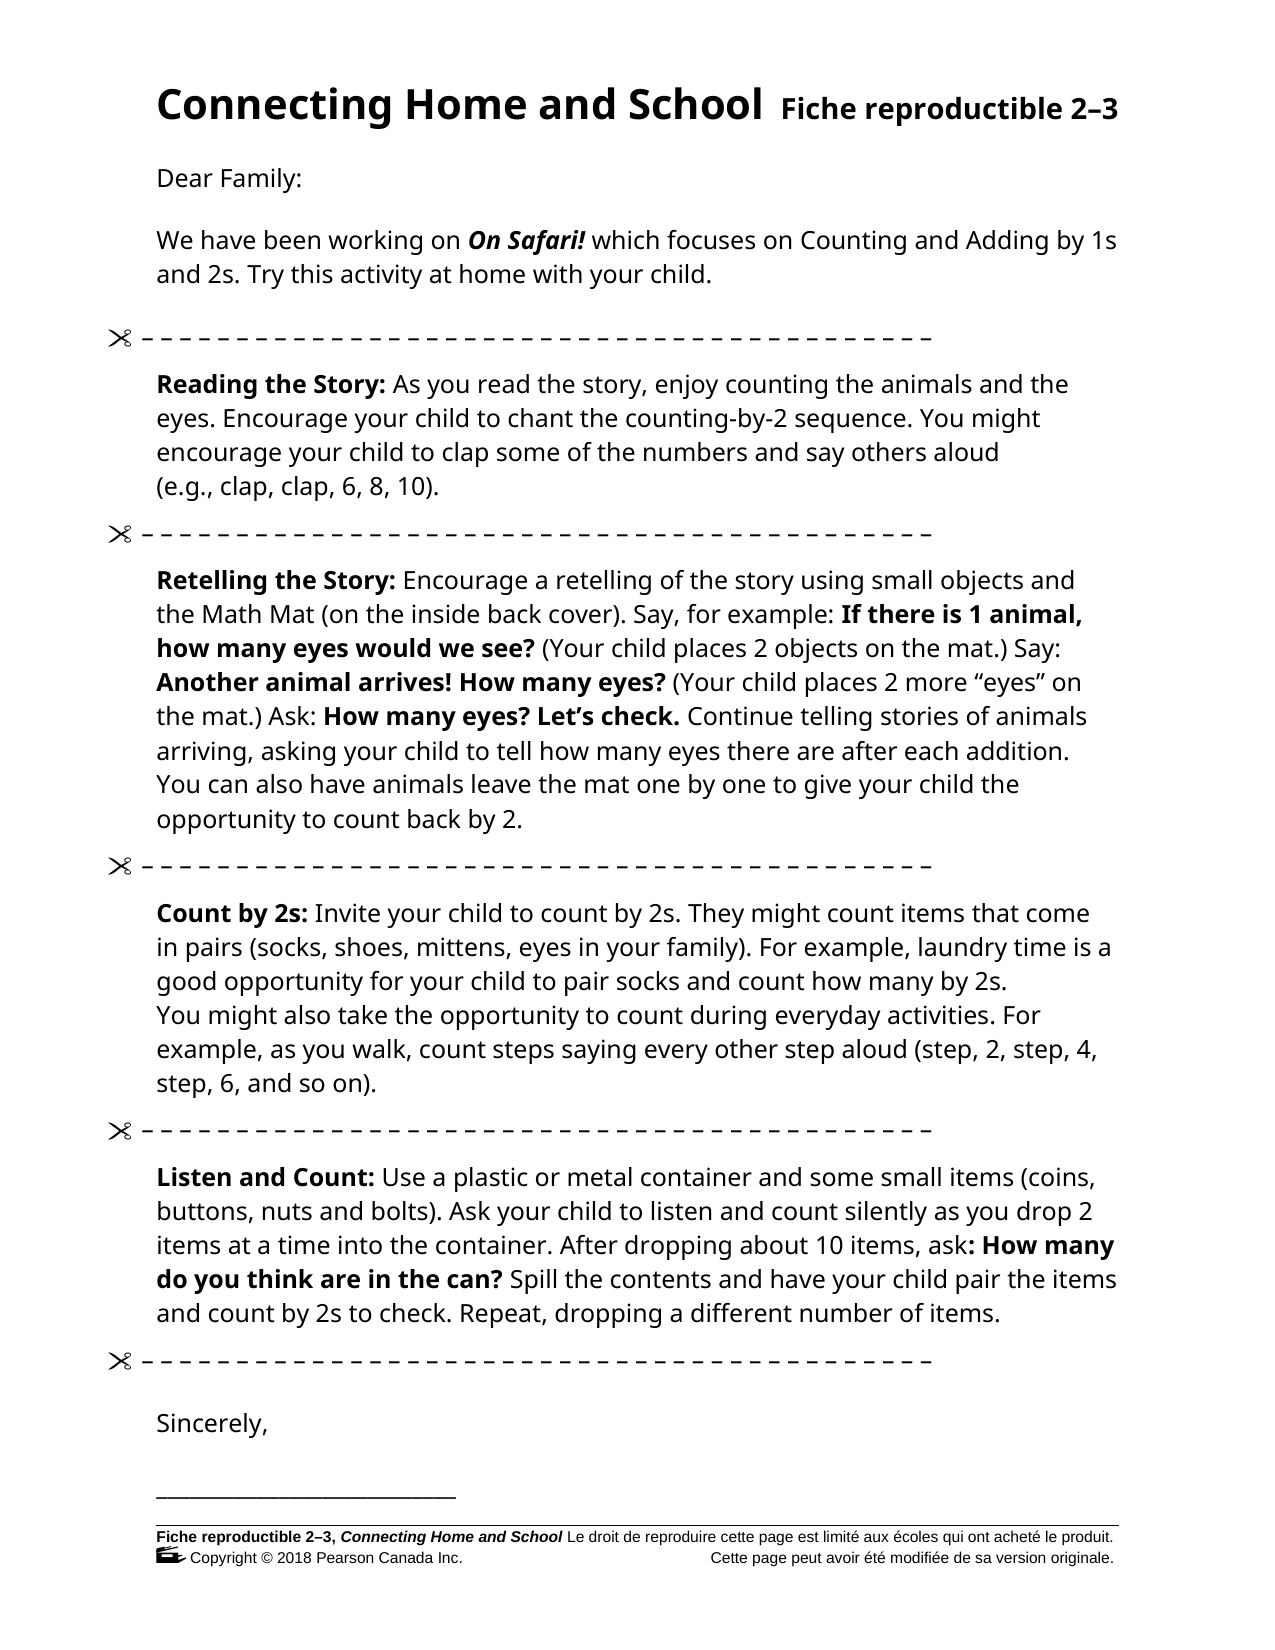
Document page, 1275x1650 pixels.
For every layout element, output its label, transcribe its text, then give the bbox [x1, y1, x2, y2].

text We have been working on On Safari! which focuses on Counting and Adding by 1s and 2s. Try this activity at home with your child. [156, 223, 1119, 291]
text – – – – – – – – – – – – – – – – – – – – – – – – – – – – – – – – – – – – – – – – – – [107, 848, 1119, 883]
text Reading the Story: As you read the story, enjoy counting the animals and the eyes. Encourage your child to chant the counting-by-2 sequence. You might encourage your child to clap some of the numbers and say others aloud (e.g., clap, clap, 6, 8, 10). [156, 367, 1119, 503]
text ___________________________ [156, 1468, 1119, 1502]
text – – – – – – – – – – – – – – – – – – – – – – – – – – – – – – – – – – – – – – – – – – [107, 515, 1119, 550]
text Retelling the Story: Encourage a retelling of the story using small objects and the Math Mat (on the inside back cover). Say, for example: If there is 1 animal, how many eyes would we see? (Your child places 2 objects on the mat.) Say: Another animal arrives! How many eyes? (Your child places 2 more “eyes” on the mat.) Ask: How many eyes? Let’s check. Continue telling stories of animals arriving, asking your child to tell how many eyes there are after each addition. You can also have animals leave the mat one by one to give your child the opportunity to count back by 2. [156, 563, 1119, 835]
text Count by 2s: Invite your child to count by 2s. They might count items that come in pairs (socks, shoes, mittens, eyes in your family). For example, laundry time is a good opportunity for your child to pair socks and count how many by 2s. You might also take the opportunity to count during everyday activities. For example, as you walk, count steps saying every other step aloud (step, 2, step, 4, step, 6, and so on). [156, 895, 1119, 1099]
text Listen and Count: Use a plastic or metal container and some small items (coins, buttons, nuts and bolts). Ask your child to listen and count silently as you drop 2 items at a time into the container. After dropping about 10 items, ask: How many do you think are in the can? Spill the contents and have your child pair the items and count by 2s to check. Repeat, dropping a different number of items. [156, 1159, 1119, 1330]
text Sincerely, [156, 1406, 1119, 1440]
text Connecting Home and School Fiche reproductible 2–3 [156, 75, 1119, 132]
text – – – – – – – – – – – – – – – – – – – – – – – – – – – – – – – – – – – – – – – – – – [107, 1112, 1119, 1147]
text – – – – – – – – – – – – – – – – – – – – – – – – – – – – – – – – – – – – – – – – – – [107, 1342, 1119, 1377]
text – – – – – – – – – – – – – – – – – – – – – – – – – – – – – – – – – – – – – – – – – – [107, 319, 1119, 354]
text Dear Family: [156, 160, 1119, 194]
picture [156, 1546, 186, 1563]
